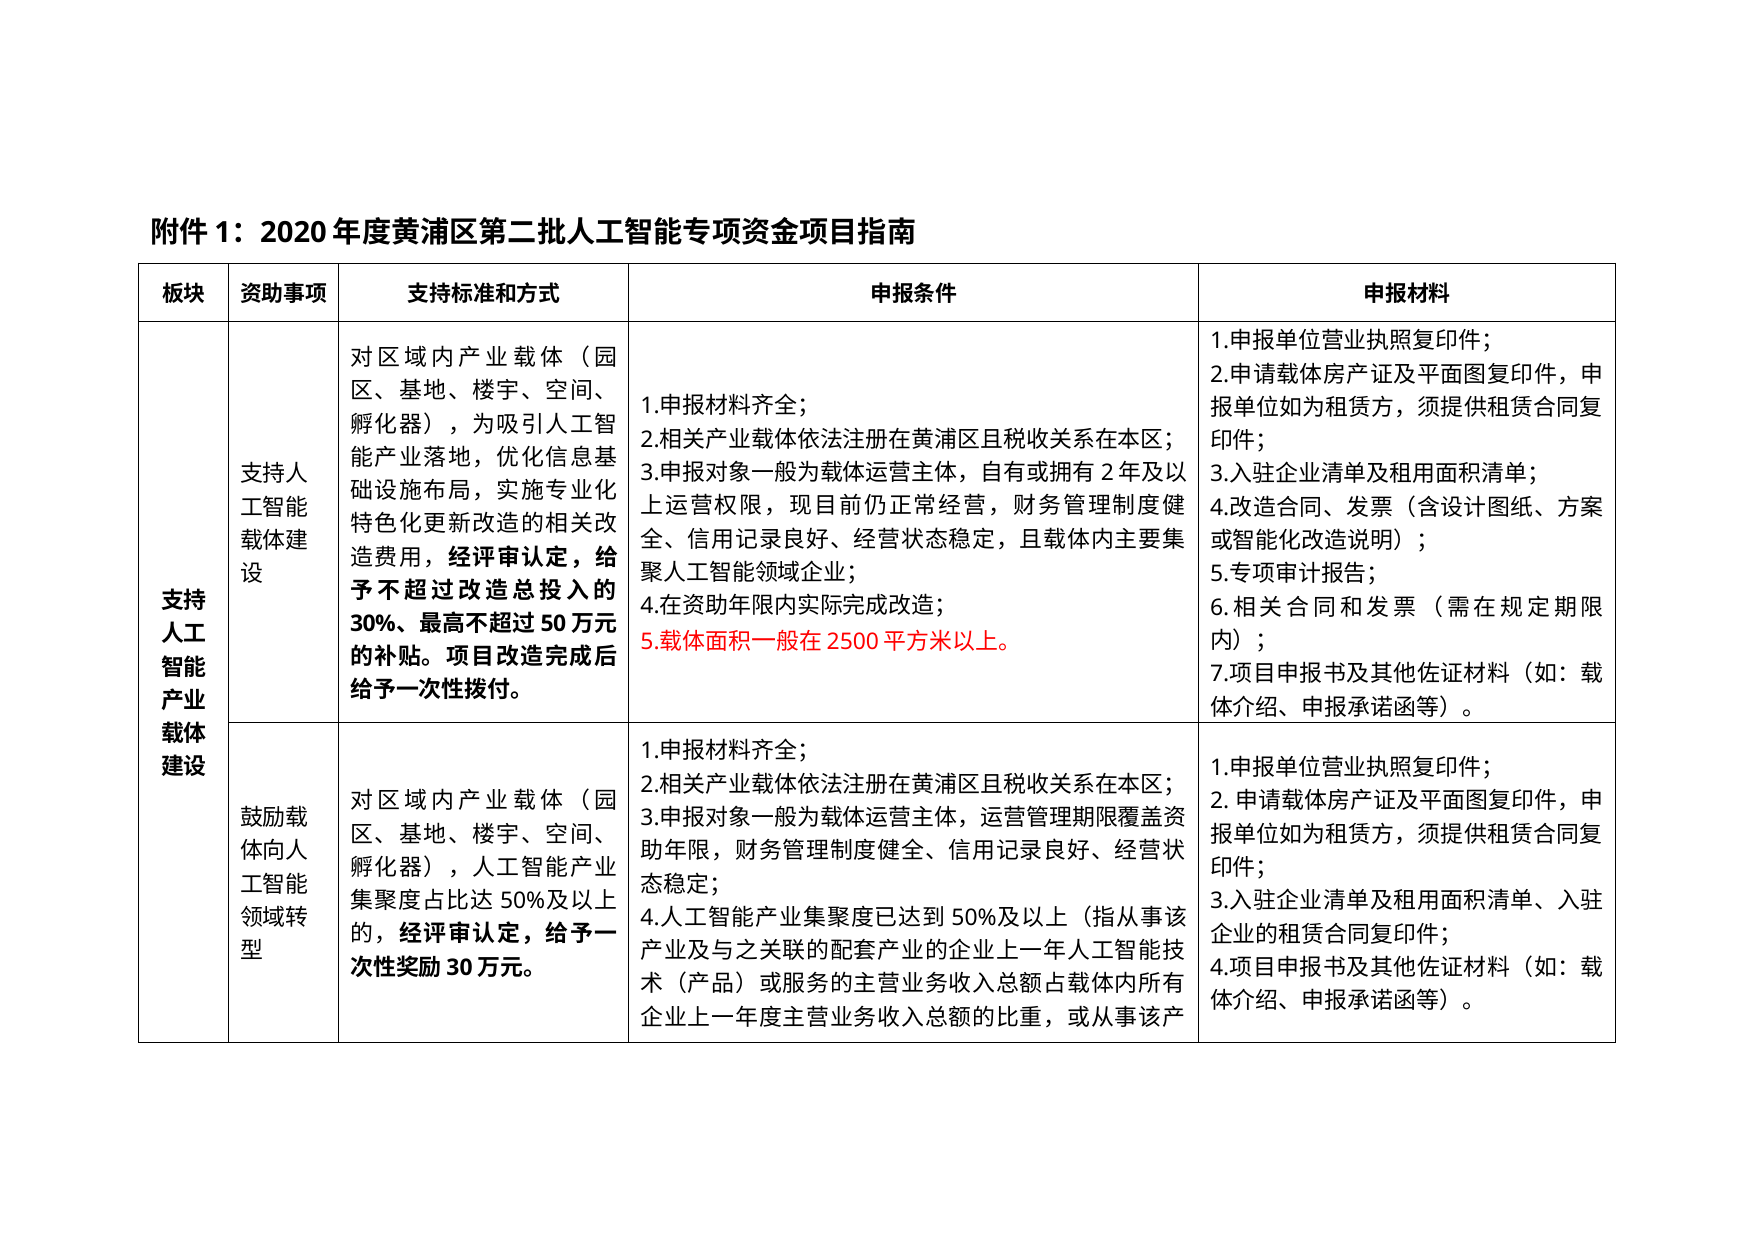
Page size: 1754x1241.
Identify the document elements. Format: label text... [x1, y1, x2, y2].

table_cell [1199, 723, 1615, 1042]
table_cell 对区域内产业载体（园区、基地、楼宇、空间、孵化器），为吸引人工智能产业落地，优化信息基础设施布局，实施专业化特色化更新改造的相关改造费用，经评审认定，给予不超过改造总投入的30%、最高不超过50万元的补贴。项目改造完成后给予一次性拨付。 [339, 322, 628, 722]
table_header 申报条件 [629, 264, 1198, 321]
table_cell 支持人工智能载体建设 [229, 322, 338, 722]
table_header 支持标准和方式 [339, 264, 628, 321]
table_cell 支持人工智能产业载体建设 [139, 322, 228, 1042]
table_header 板块 [139, 264, 228, 321]
table_header 申报材料 [1199, 264, 1615, 321]
table_cell 1.申报材料齐全； 2.相关产业载体依法注册在黄浦区且税收关系在本区； 3.申报对象一般为载体运营主体，自有或拥有2年及以上运营权限，现目前仍正常经营，财务管理制度健全、信用记录良好、经营状态稳定，且载体内主要集聚人工智能领域企业； 4.在资助年限内实际完成改造； 5.载体面积一般在2500平方米以上。 [629, 322, 1198, 722]
table_cell 鼓励载体向人工智能领域转型 [229, 723, 338, 1042]
text 附件1：2020年度黄浦区第二批人工智能专项资金项目指南 [150, 198, 1604, 263]
table_cell 1.申报单位营业执照复印件； 2.申请载体房产证及平面图复印件，申报单位如为租赁方，须提供租赁合同复印件； 3.入驻企业清单及租用面积清单； 4.改造合同、发票（含设计图纸、方案或智能化改造说明）； 5.专项审计报告； 6.相关合同和发票（需在规定期限内）； 7.项目申报书及其他佐证材料（如：载体介绍、申报承诺函等）。 [1199, 322, 1615, 722]
table_header 资助事项 [229, 264, 338, 321]
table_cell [629, 723, 1198, 1042]
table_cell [339, 723, 628, 1042]
